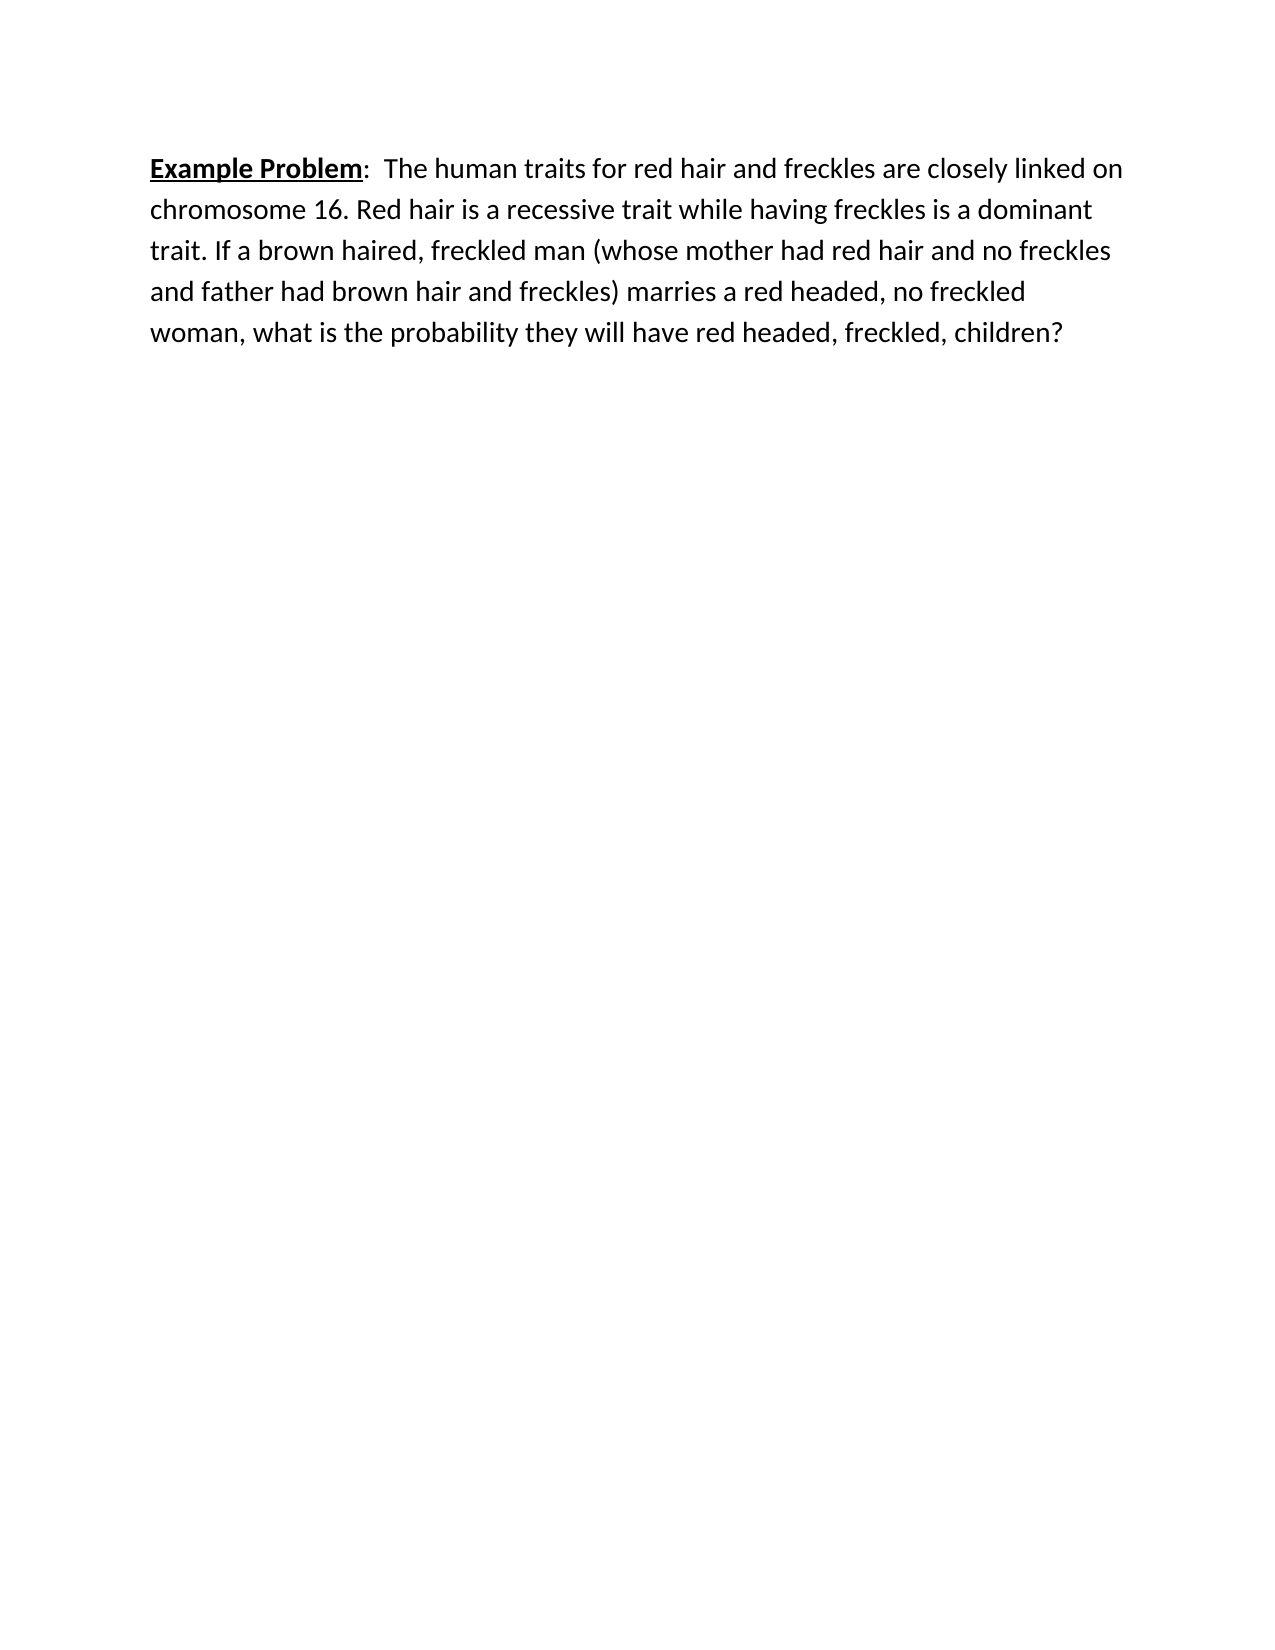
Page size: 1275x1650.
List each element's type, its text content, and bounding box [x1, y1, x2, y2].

text Example Problem: The human traits for red hair and freckles are closely linked on chromosome 16. Red hair is a recessive trait while having freckles is a dominant trait. If a brown haired, freckled man (whose mother had red hair and no freckles and father had brown hair and freckles) marries a red headed, no freckled woman, what is the probability they will have red headed, freckled, children? [150, 150, 1125, 349]
